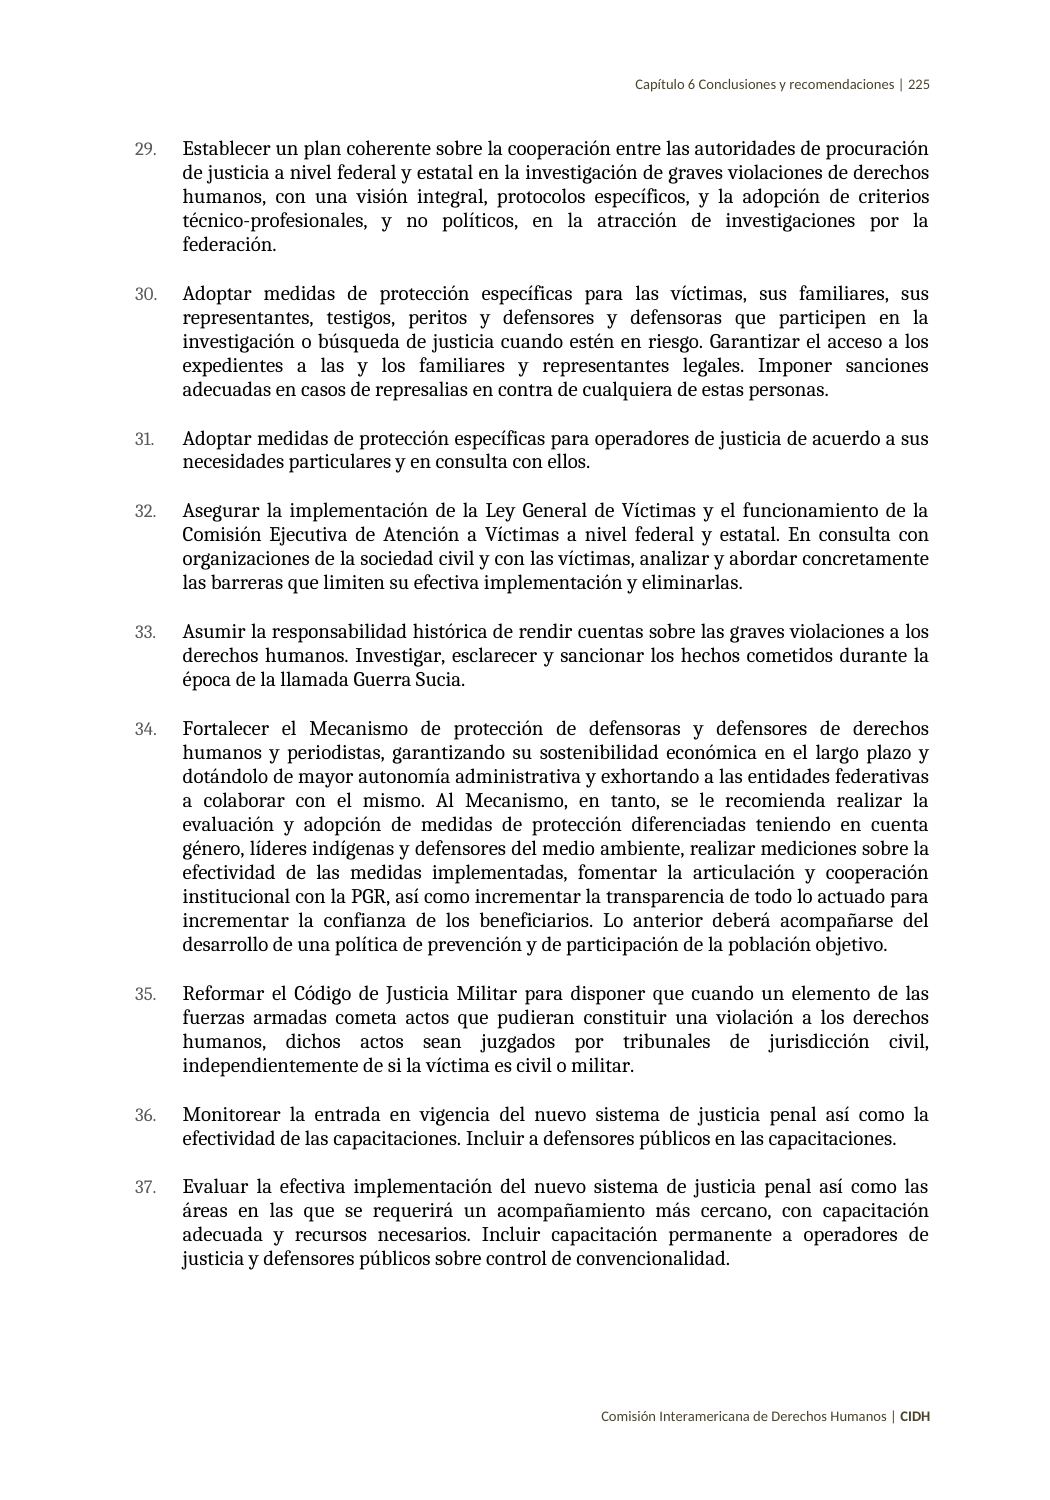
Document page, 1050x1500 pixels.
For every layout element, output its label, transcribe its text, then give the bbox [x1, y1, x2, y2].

text Adoptar medidas de protección específicas para operadores de justicia de acuerdo a sus necesidades particulares y en consulta con ellos. [135, 426, 930, 474]
text Adoptar medidas de protección específicas para las víctimas, sus familiares, sus representantes, testigos, peritos y defensores y defensoras que participen en la investigación o búsqueda de justicia cuando estén en riesgo. Garantizar el acceso a los expedientes a las y los familiares y representantes legales. Imponer sanciones adecuadas en casos de represalias en contra de cualquiera de estas personas. [135, 281, 930, 401]
text Evaluar la efectiva implementación del nuevo sistema de justicia penal así como las áreas en las que se requerirá un acompañamiento más cercano, con capacitación adecuada y recursos necesarios. Incluir capacitación permanente a operadores de justicia y defensores públicos sobre control de convencionalidad. [135, 1175, 930, 1271]
text Asegurar la implementación de la Ley General de Víctimas y el funcionamiento de la Comisión Ejecutiva de Atención a Víctimas a nivel federal y estatal. En consulta con organizaciones de la sociedad civil y con las víctimas, analizar y abordar concretamente las barreras que limiten su efectiva implementación y eliminarlas. [135, 499, 930, 595]
text Establecer un plan coherente sobre la cooperación entre las autoridades de procuración de justicia a nivel federal y estatal en la investigación de graves violaciones de derechos humanos, con una visión integral, protocolos específicos, y la adopción de criterios técnico-profesionales, y no políticos, en la atracción de investigaciones por la federación. [135, 137, 930, 256]
text Asumir la responsabilidad histórica de rendir cuentas sobre las graves violaciones a los derechos humanos. Investigar, esclarecer y sancionar los hechos cometidos durante la época de la llamada Guerra Sucia. [135, 620, 930, 692]
text Monitorear la entrada en vigencia del nuevo sistema de justicia penal así como la efectividad de las capacitaciones. Incluir a defensores públicos en las capacitaciones. [135, 1102, 930, 1150]
text Reformar el Código de Justicia Militar para disponer que cuando un elemento de las fuerzas armadas cometa actos que pudieran constituir una violación a los derechos humanos, dichos actos sean juzgados por tribunales de jurisdicción civil, independientemente de si la víctima es civil o militar. [135, 981, 930, 1077]
text Fortalecer el Mecanismo de protección de defensoras y defensores de derechos humanos y periodistas, garantizando su sostenibilidad económica en el largo plazo y dotándolo de mayor autonomía administrativa y exhortando a las entidades federativas a colaborar con el mismo. Al Mecanismo, en tanto, se le recomienda realizar la evaluación y adopción de medidas de protección diferenciadas teniendo en cuenta género, líderes indígenas y defensores del medio ambiente, realizar mediciones sobre la efectividad de las medidas implementadas, fomentar la articulación y cooperación institucional con la PGR, así como incrementar la transparencia de todo lo actuado para incrementar la confianza de los beneficiarios. Lo anterior deberá acompañarse del desarrollo de una política de prevención y de participación de la población objetivo. [135, 717, 930, 956]
